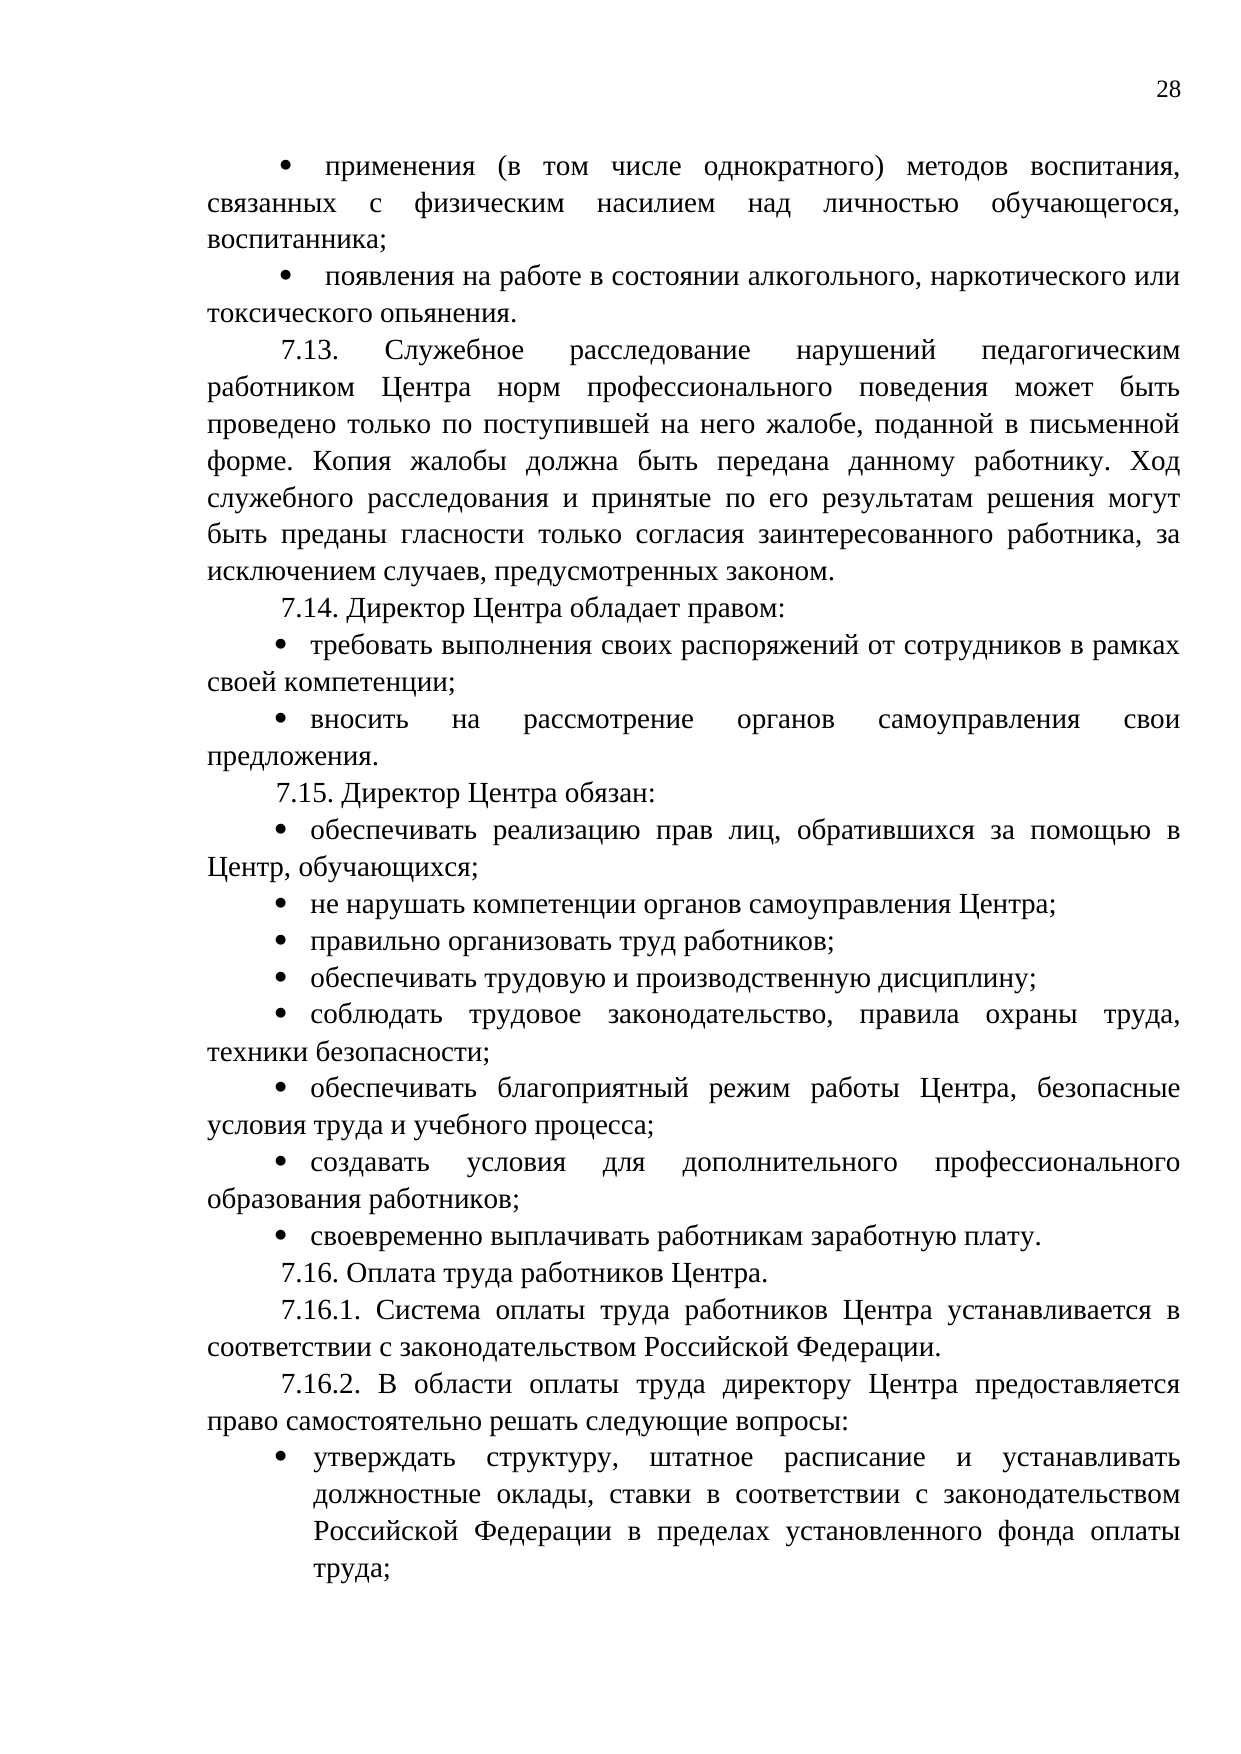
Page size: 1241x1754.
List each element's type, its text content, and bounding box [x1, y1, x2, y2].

list создавать условия для дополнительного профессионального образования работников; [207, 1144, 1181, 1215]
text 7.15. Директор Центра обязан: [207, 775, 1181, 808]
text 7.13. Служебное расследование нарушений педагогическим работником Центра норм профессионального поведения может быть проведено только по поступившей на него жалобе, поданной в письменной форме. Копия жалобы должна быть передана данному работнику. Ход служебного расследования и принятые по его результатам решения могут быть преданы гласности только согласия заинтересованного работника, за исключением случаев, предусмотренных законом. [207, 332, 1181, 587]
text 7.14. Директор Центра обладает правом: [207, 590, 1181, 624]
list не нарушать компетенции органов самоуправления Центра; [207, 886, 1181, 919]
list появления на работе в состоянии алкогольного, наркотического или токсического опьянения. [207, 258, 1181, 329]
list вносить на рассмотрение органов самоуправления свои предложения. [207, 701, 1181, 772]
text 7.16.2. В области оплаты труда директору Центра предоставляется право самостоятельно решать следующие вопросы: [207, 1366, 1181, 1436]
list обеспечивать благоприятный режим работы Центра, безопасные условия труда и учебного процесса; [207, 1071, 1181, 1141]
text 7.16. Оплата труда работников Центра. [207, 1255, 1181, 1289]
list обеспечивать реализацию прав лиц, обратившихся за помощью в Центр, обучающихся; [207, 812, 1181, 882]
list применения (в том числе однократного) методов воспитания, связанных с физическим насилием над личностью обучающегося, воспитанника; [207, 148, 1181, 255]
list обеспечивать трудовую и производственную дисциплину; [207, 960, 1181, 993]
list правильно организовать труд работников; [207, 923, 1181, 956]
list своевременно выплачивать работникам заработную плату. [207, 1218, 1181, 1252]
text 7.16.1. Система оплаты труда работников Центра устанавливается в соответствии с законодательством Российской Федерации. [207, 1292, 1181, 1362]
list утверждать структуру, штатное расписание и устанавливать должностные оклады, ставки в соответствии с законодательством Российской Федерации в пределах установленного фонда оплаты труда; [276, 1439, 1181, 1584]
list требовать выполнения своих распоряжений от сотрудников в рамках своей компетенции; [207, 627, 1181, 698]
list соблюдать трудовое законодательство, правила охраны труда, техники безопасности; [207, 997, 1181, 1067]
